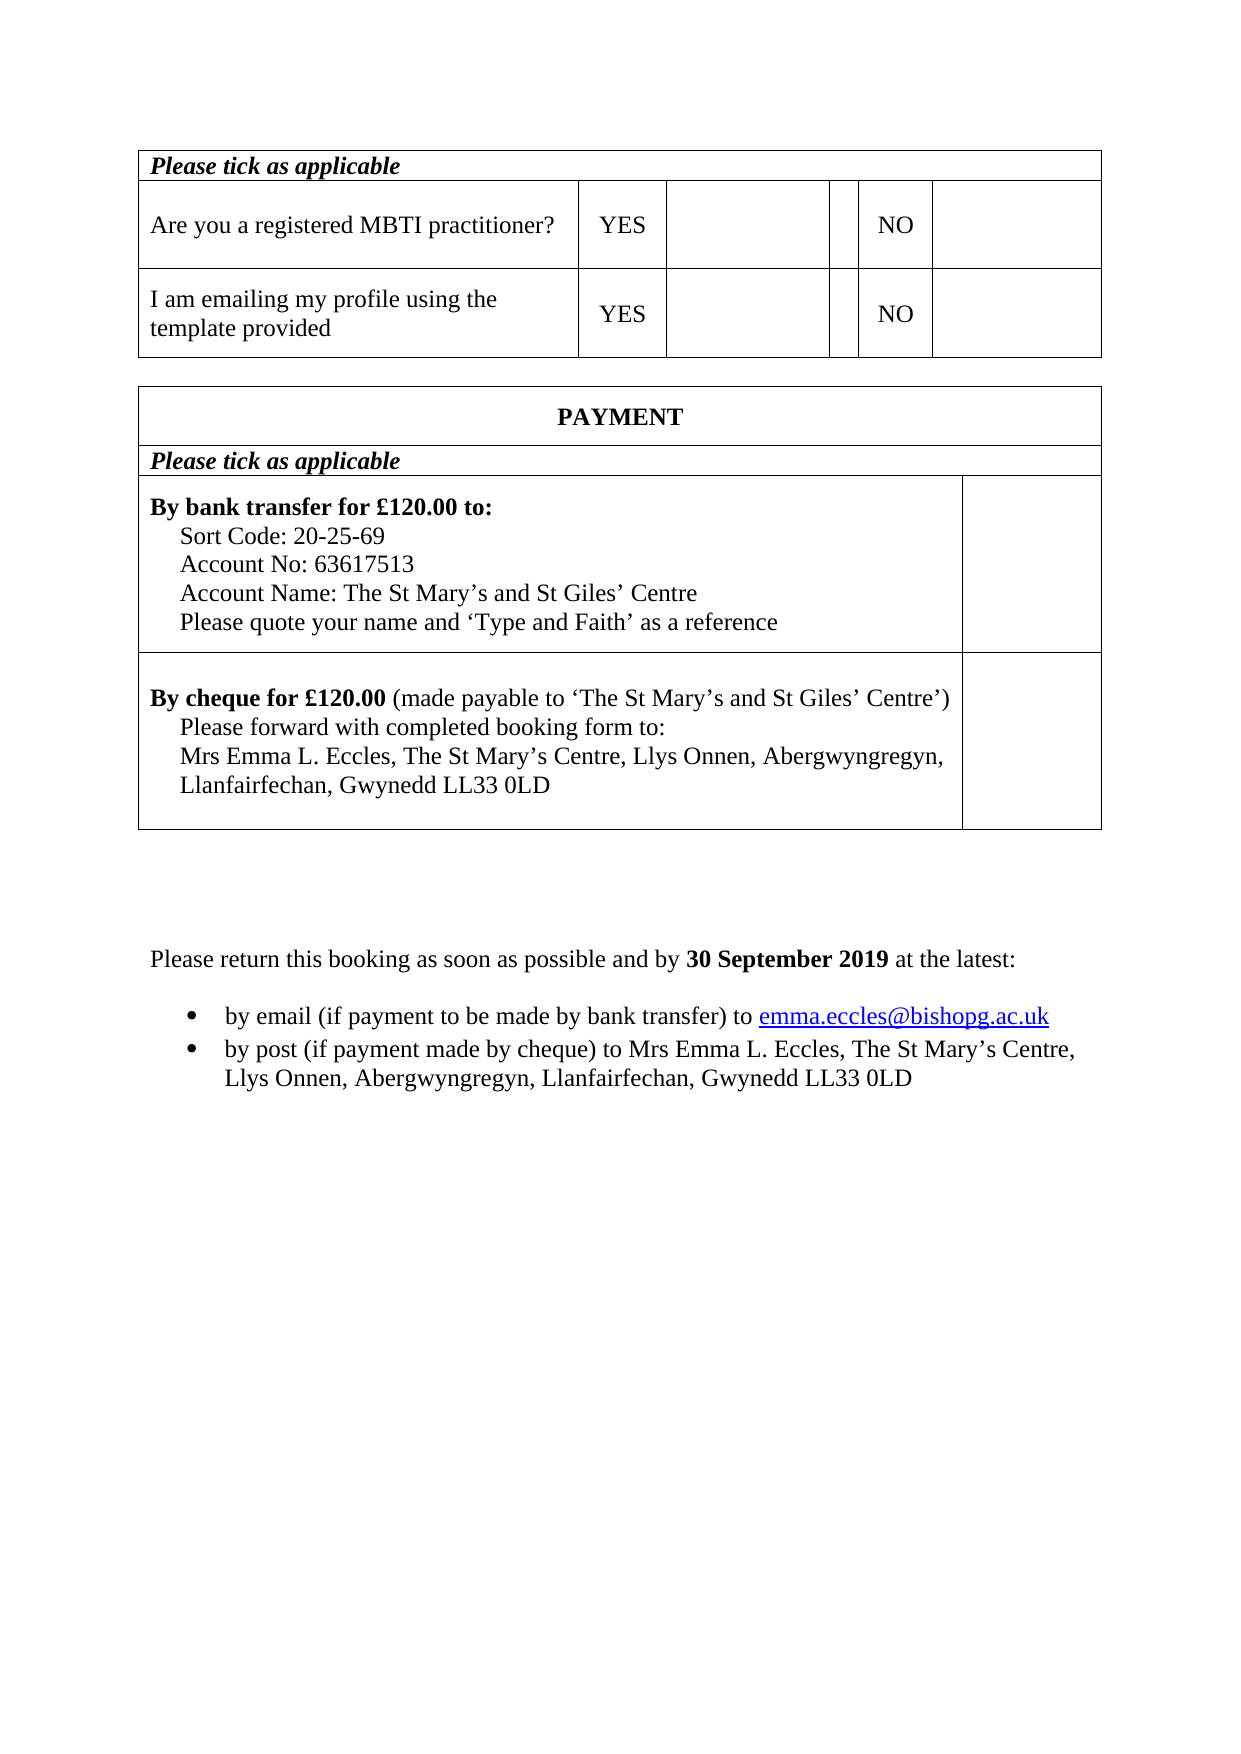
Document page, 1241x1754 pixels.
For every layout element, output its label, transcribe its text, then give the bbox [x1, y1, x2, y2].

table_cell NO [859, 181, 932, 268]
table_cell [933, 181, 1101, 268]
table_cell Please tick as applicable [139, 446, 1101, 475]
table_cell NO [859, 269, 932, 357]
table_cell Are you a registered MBTI practitioner? [139, 181, 578, 268]
list by post (if payment made by cheque) to Mrs Emma L. Eccles, The St Mary’s Centre, Llys Onnen, Abergwyngregyn, Llanfairfechan, Gwynedd LL33 0LD [187, 1034, 1090, 1092]
table_cell [963, 653, 1101, 829]
text Please return this booking as soon as possible and by 30 September 2019 at the latest: [150, 944, 1090, 972]
table_cell [830, 269, 858, 357]
table_cell [963, 476, 1101, 652]
table_cell [667, 181, 829, 268]
table_header PAYMENT [139, 387, 1101, 445]
table_cell [830, 181, 858, 268]
table_cell I am emailing my profile using the template provided [139, 269, 578, 357]
table_cell YES [579, 269, 666, 357]
table_cell YES [579, 181, 666, 268]
table_cell By cheque for £120.00 (made payable to ‘The St Mary’s and St Giles’ Centre’) Please forward with completed booking form to: Mrs Emma L. Eccles, The St Mary’s Centre, Llys Onnen, Abergwyngregyn, Llanfairfechan, Gwynedd LL33 0LD [139, 653, 962, 829]
table_cell By bank transfer for £120.00 to: Sort Code: 20-25-69 Account No: 63617513 Account Name: The St Mary’s and St Giles’ Centre Please quote your name and ‘Type and Faith’ as a reference [139, 476, 962, 652]
table_cell [667, 269, 829, 357]
table_header Please tick as applicable [139, 151, 1101, 180]
list by email (if payment to be made by bank transfer) to emma.eccles@bishopg.ac.uk [187, 1001, 1090, 1030]
table_cell [933, 269, 1101, 357]
